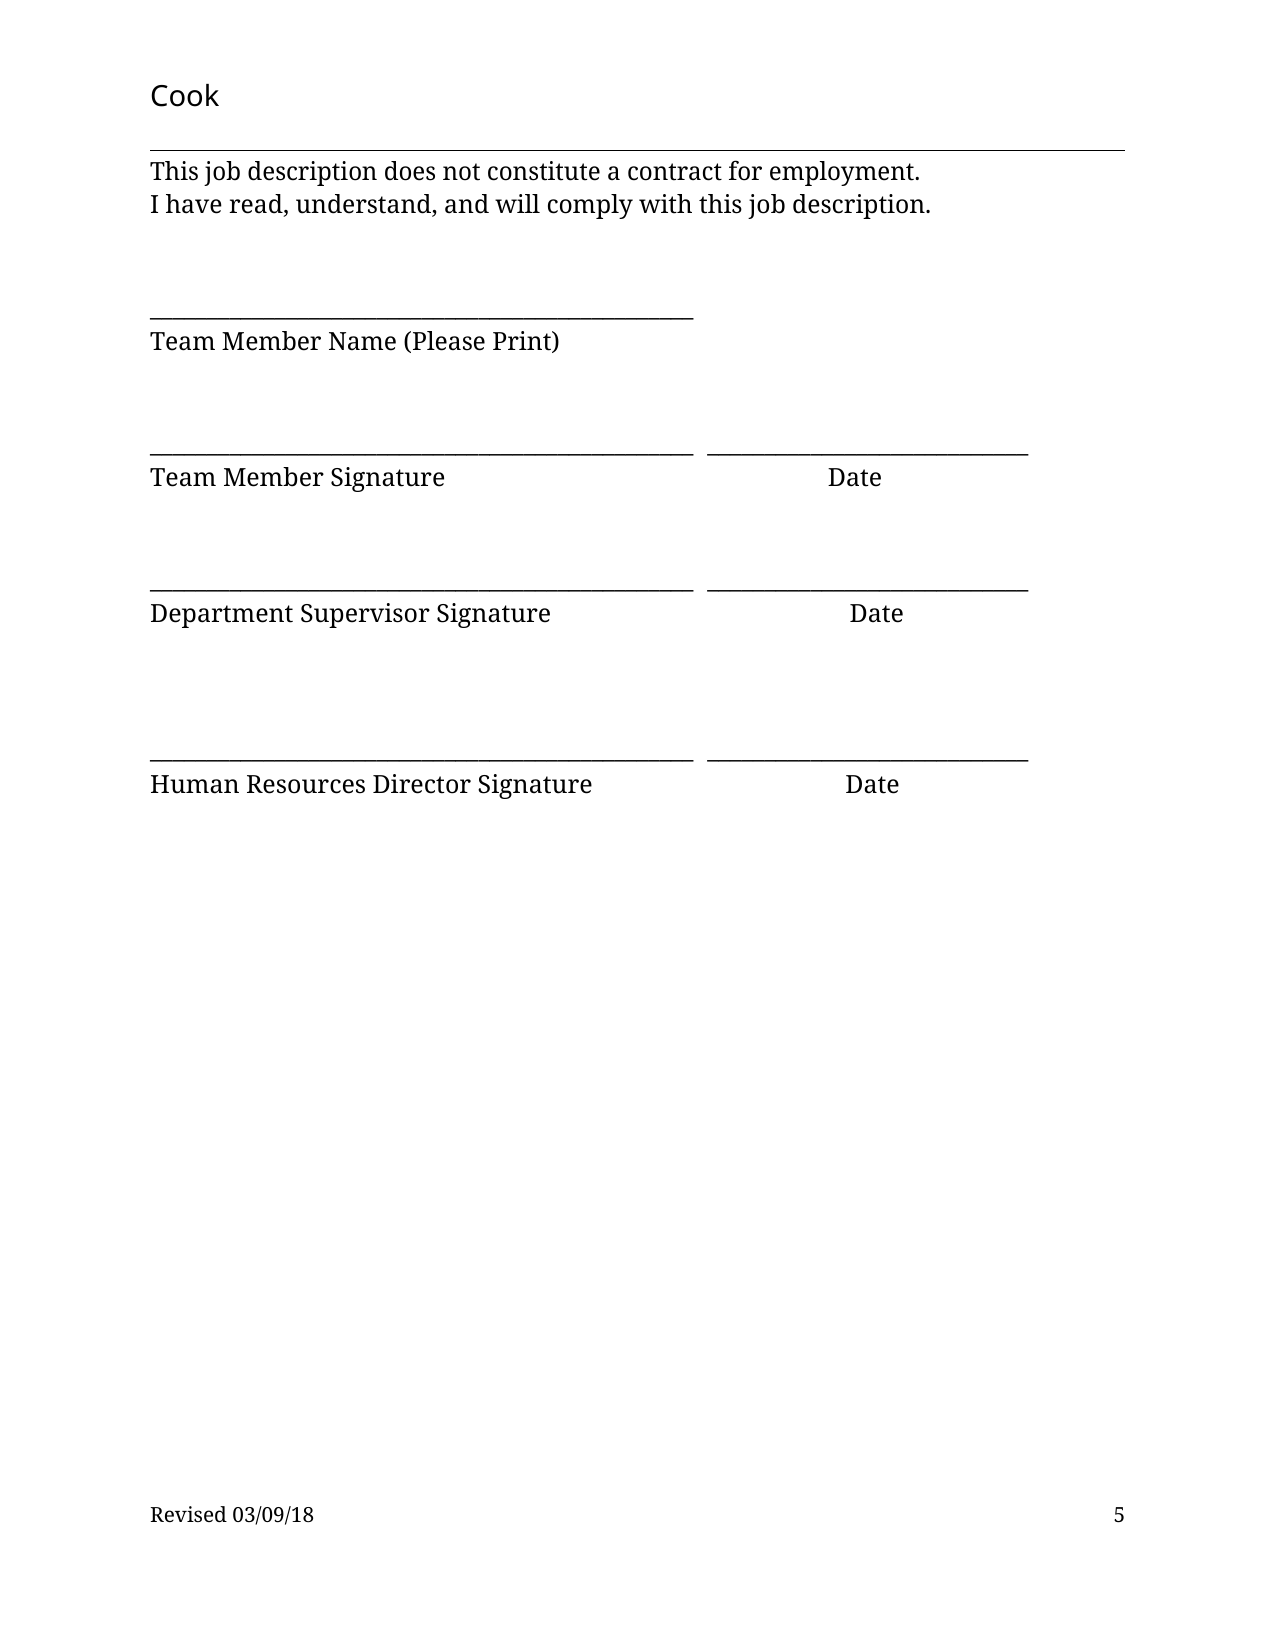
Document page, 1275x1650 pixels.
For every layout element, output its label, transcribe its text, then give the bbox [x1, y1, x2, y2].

text ________________________________________________ ____________________________ [150, 562, 1125, 596]
text ________________________________________________ ____________________________ [150, 732, 1125, 766]
text ________________________________________________ ____________________________ [150, 426, 1125, 460]
text I have read, understand, and will comply with this job description. [150, 187, 1125, 221]
text Human Resources Director Signature Date [150, 766, 1125, 800]
text Team Member Signature Date [150, 460, 1125, 494]
text Department Supervisor Signature Date [150, 596, 1125, 630]
text This job description does not constitute a contract for employment. [150, 151, 1125, 187]
text Team Member Name (Please Print) [150, 323, 1125, 357]
text ________________________________________________ [150, 289, 1125, 323]
